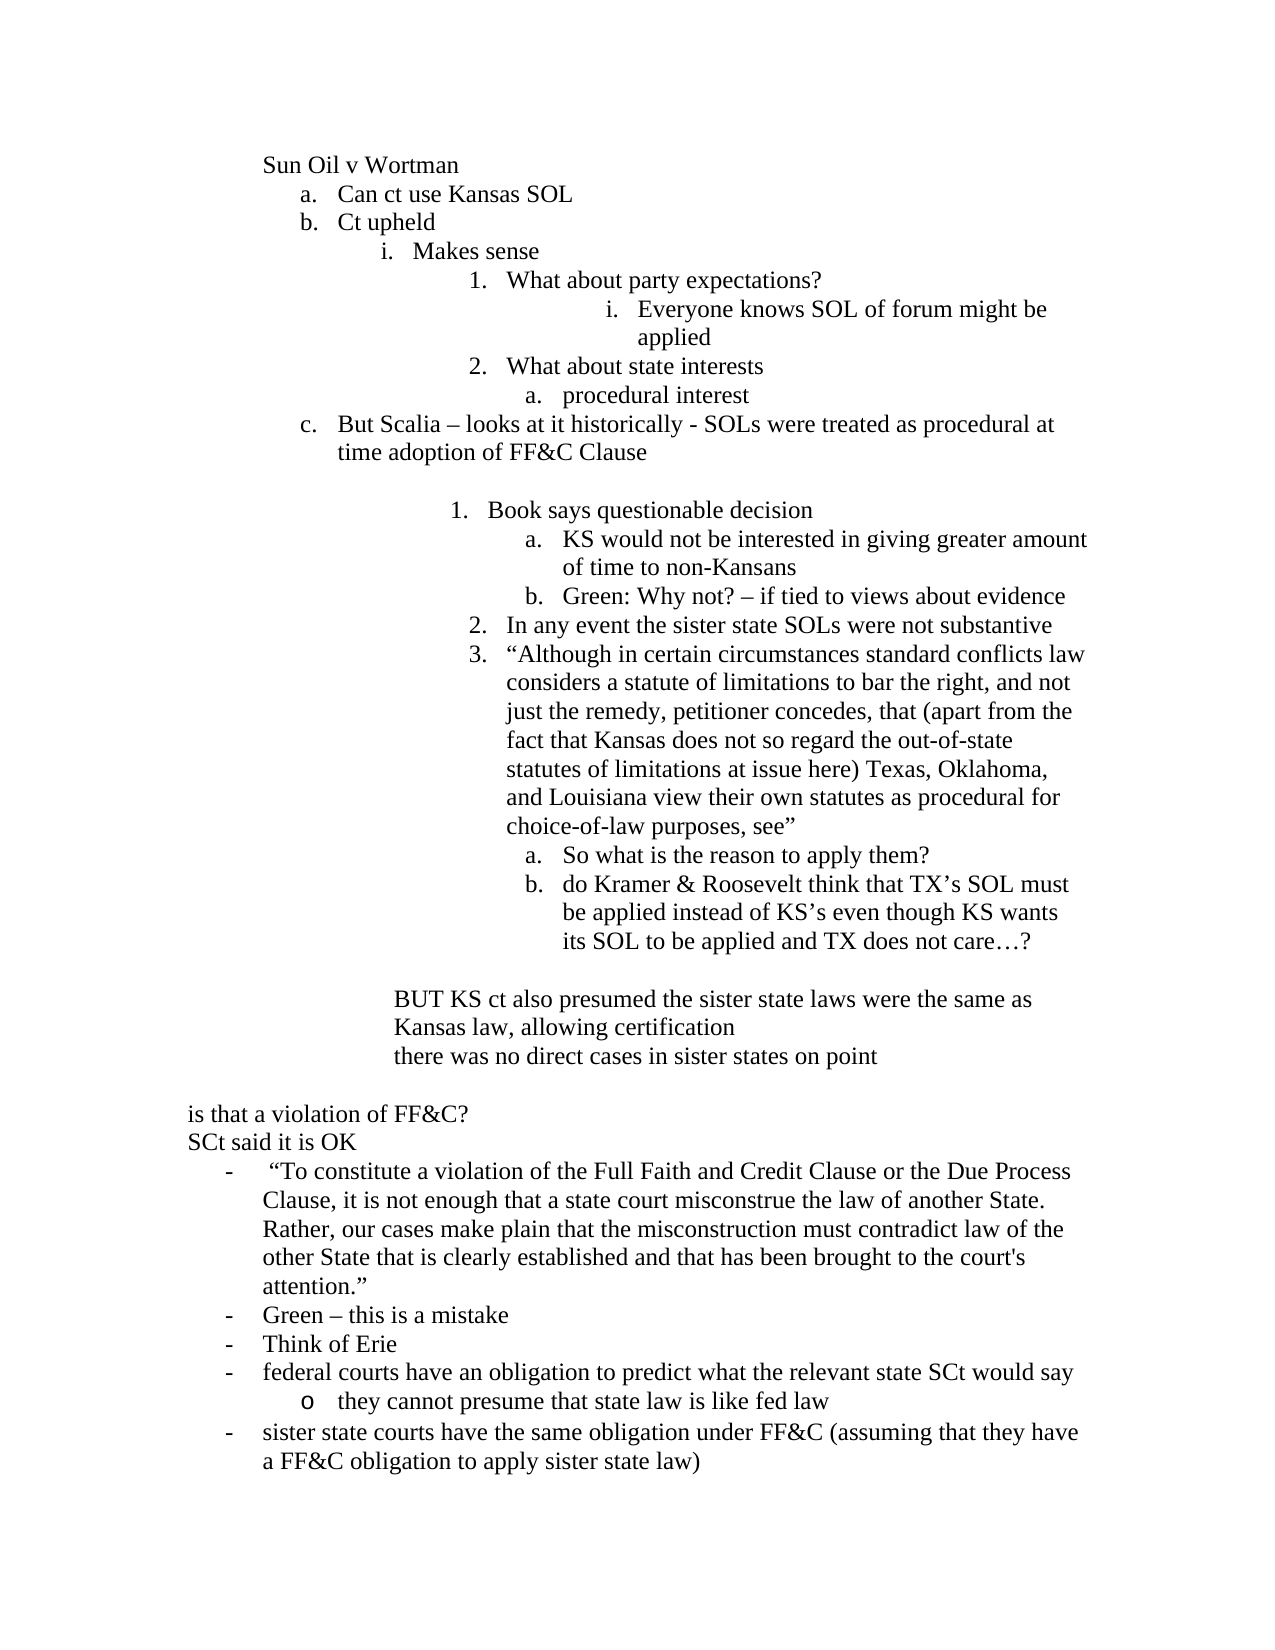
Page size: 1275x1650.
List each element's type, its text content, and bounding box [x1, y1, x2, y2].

list “To constitute a violation of the Full Faith and Credit Clause or the Due Process Clause, it is not enough that a state court misconstrue the law of another State. Rather, our cases make plain that the misconstruction must contradict law of the other State that is clearly established and that has been brought to the court's attention.” [225, 1156, 1087, 1300]
list Book says questionable decision [450, 495, 1087, 524]
list do Kramer & Roosevelt think that TX’s SOL must be applied instead of KS’s even though KS wants its SOL to be applied and TX does not care…? [525, 869, 1087, 955]
list “Although in certain circumstances standard conflicts law considers a statute of limitations to bar the right, and not just the remedy, petitioner concedes, that (apart from the fact that Kansas does not so regard the out-of-state statutes of limitations at issue here) Texas, Oklahoma, and Louisiana view their own statutes as procedural for choice-of-law purposes, see” [469, 639, 1087, 840]
list Green – this is a mistake [225, 1300, 1087, 1329]
list Ct upheld [300, 207, 1087, 236]
text is that a violation of FF&C? [187, 1099, 1087, 1127]
list Green: Why not? – if tied to views about evidence [525, 581, 1087, 610]
list KS would not be interested in giving greater amount of time to non-Kansans [525, 524, 1087, 581]
list What about party expectations? [469, 265, 1087, 294]
list they cannot presume that state law is like fed law [300, 1386, 1087, 1417]
list So what is the reason to apply them? [525, 840, 1087, 869]
list sister state courts have the same obligation under FF&C (assuming that they have a FF&C obligation to apply sister state law) [225, 1417, 1087, 1474]
text Sun Oil v Wortman [262, 150, 1087, 179]
list federal courts have an obligation to predict what the relevant state SCt would say [225, 1357, 1087, 1386]
list procedural interest [525, 380, 1087, 409]
list But Scalia – looks at it historically - SOLs were treated as procedural at time adoption of FF&C Clause [300, 409, 1087, 466]
text there was no direct cases in sister states on point [394, 1041, 1087, 1070]
text BUT KS ct also presumed the sister state laws were the same as Kansas law, allowing certification [394, 984, 1087, 1041]
list Can ct use Kansas SOL [300, 179, 1087, 207]
list Makes sense [394, 236, 1087, 265]
list What about state interests [469, 351, 1087, 380]
list Everyone knows SOL of forum might be applied [619, 294, 1087, 351]
text SCt said it is OK [187, 1127, 1087, 1156]
list Think of Erie [225, 1329, 1087, 1357]
list In any event the sister state SOLs were not substantive [469, 610, 1087, 639]
